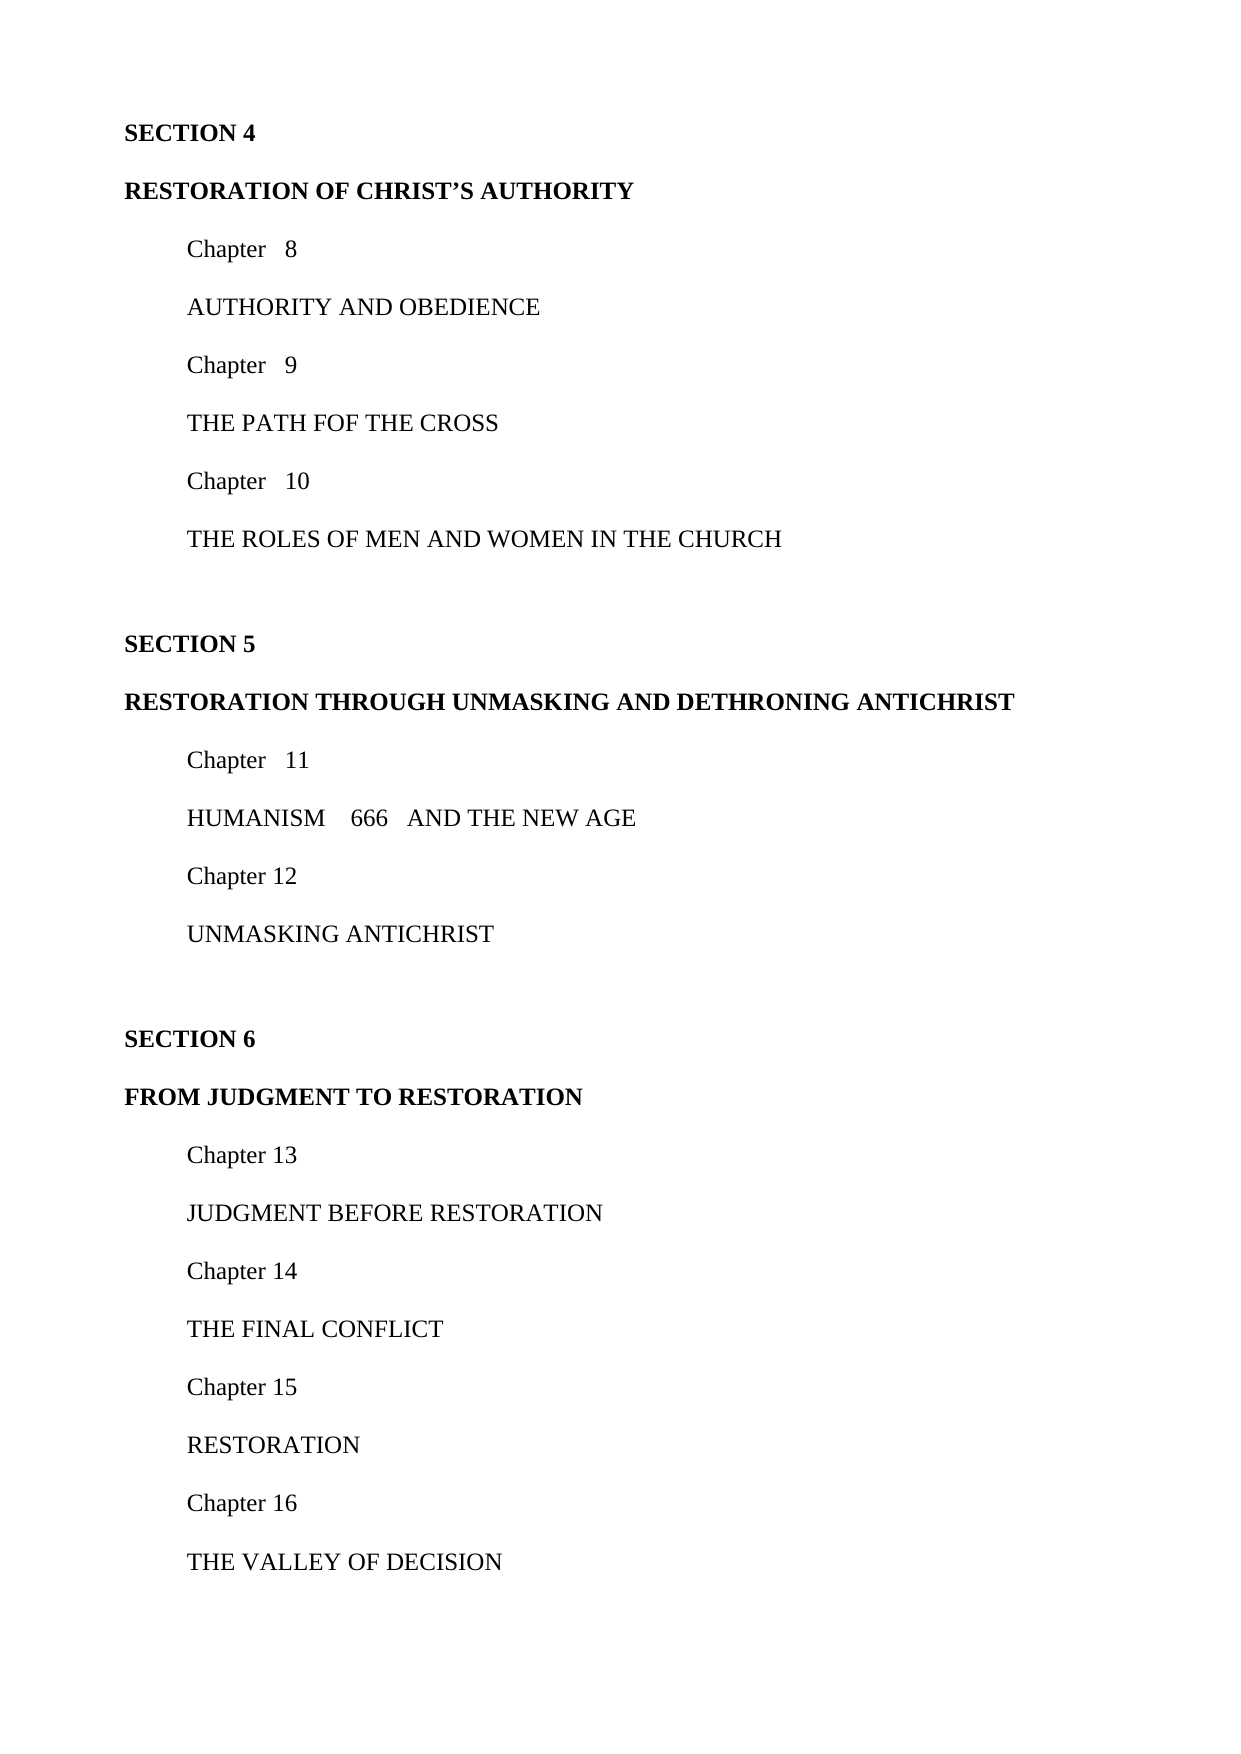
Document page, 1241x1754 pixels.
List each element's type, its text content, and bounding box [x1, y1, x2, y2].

text THE FINAL CONFLICT [124, 1314, 1118, 1343]
text Chapter 16 [124, 1488, 1118, 1517]
text JUDGMENT BEFORE RESTORATION [124, 1198, 1118, 1227]
text Chapter 12 [124, 861, 1118, 890]
text THE [124, 1547, 1118, 1575]
text THE PATH FOF THE CROSS [124, 408, 1118, 437]
text UNMASKING ANTICHRIST [124, 919, 1118, 948]
text RESTORATION OF CHRIST’S AUTHORITY [124, 176, 1118, 205]
text Chapter 8 [124, 234, 1118, 263]
text Chapter 10 [124, 466, 1118, 495]
text SECTION 4 [124, 118, 1118, 147]
text Chapter 13 [124, 1140, 1118, 1169]
text RESTORATION [124, 1431, 1118, 1459]
text RESTORATION THROUGH UNMASKING AND DETHRONING ANTICHRIST [124, 687, 1118, 716]
text SECTION 6 [124, 1024, 1118, 1053]
text SECTION 5 [124, 629, 1118, 658]
text HUMANISM 666 AND THE NEW AGE [124, 803, 1118, 832]
text Chapter 11 [124, 745, 1118, 774]
text Chapter 14 [124, 1256, 1118, 1285]
text Chapter 9 [124, 350, 1118, 379]
text FROM JUDGMENT TO RESTORATION [124, 1082, 1118, 1111]
text AUTHORITY AND OBEDIENCE [124, 292, 1118, 321]
text THE ROLES OF MEN AND WOMEN IN THE CHURCH [187, 524, 1118, 553]
text Chapter 15 [124, 1372, 1118, 1401]
